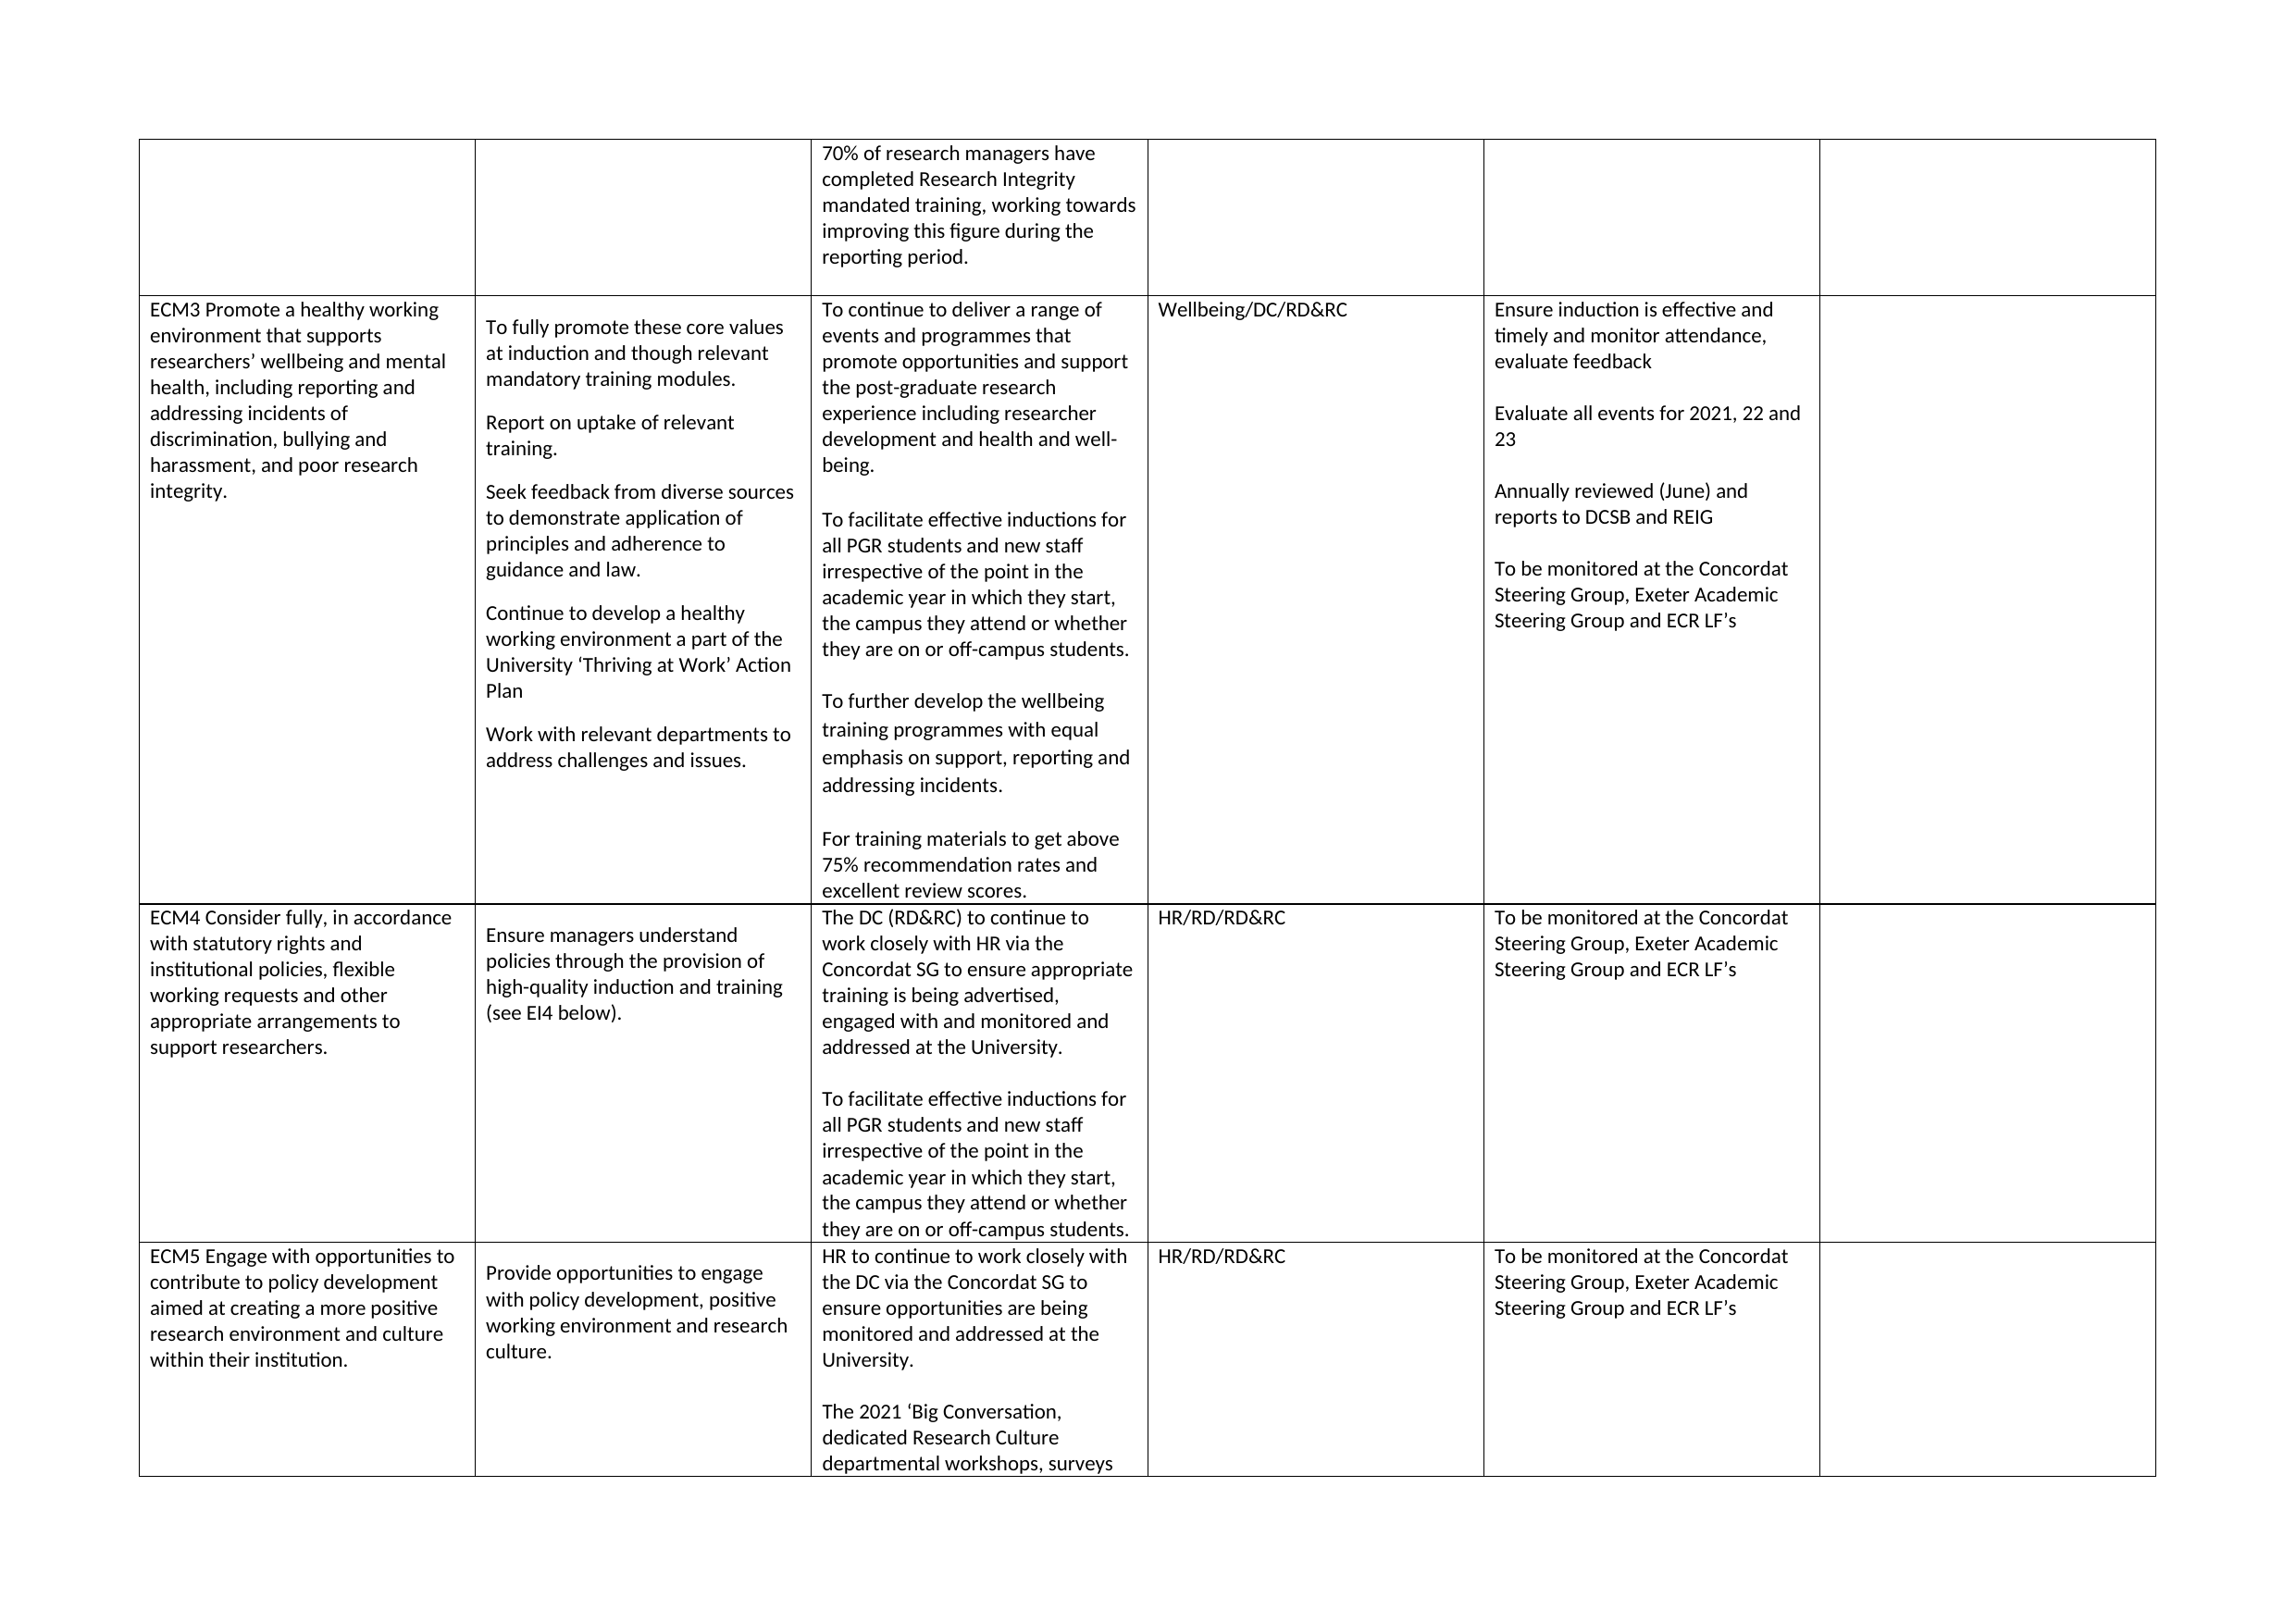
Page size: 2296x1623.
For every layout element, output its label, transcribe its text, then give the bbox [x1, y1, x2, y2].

table_cell To continue to deliver a range of events and programmes that promote opportunities and support the post-graduate research experience including researcher development and health and well-being. To facilitate effective inductions for all PGR students and new staff irrespective of the point in the academic year in which they start, the campus they attend or whether they are on or off-campus students. To further develop the wellbeing training programmes with equal emphasis on support, reporting and addressing incidents. For training materials to get above 75% recommendation rates and excellent review scores. [812, 296, 1148, 903]
table_cell To be monitored at the Concordat Steering Group, Exeter Academic Steering Group and ECR LF’s [1484, 905, 1819, 1242]
table_cell ECM4 Consider fully, in accordance with statutory rights and institutional policies, flexible working requests and other appropriate arrangements to support researchers. [140, 905, 475, 1242]
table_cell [1484, 1243, 1819, 1476]
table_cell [812, 140, 1148, 295]
table_cell Ensure induction is effective and timely and monitor attendance, evaluate feedback Evaluate all events for 2021, 22 and 23 Annually reviewed (June) and reports to DCSB and REIG To be monitored at the Concordat Steering Group, Exeter Academic Steering Group and ECR LF’s [1484, 296, 1819, 903]
table_cell [1820, 296, 2155, 903]
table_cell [1484, 140, 1819, 295]
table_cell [140, 1243, 475, 1476]
table_cell [1820, 1243, 2155, 1476]
table_cell DC/RD&RC/PD [1148, 140, 1483, 295]
table_cell ECM3 Promote a healthy working environment that supports researchers’ wellbeing and mental health, including reporting and addressing incidents of discrimination, bullying and harassment, and poor research integrity. [140, 296, 475, 903]
table_cell The DC (RD&RC) to continue to work closely with HR via the Concordat SG to ensure appropriate training is being advertised, engaged with and monitored and addressed at the University. To facilitate effective inductions for all PGR students and new staff irrespective of the point in the academic year in which they start, the campus they attend or whether they are on or off-campus students. [812, 905, 1148, 1242]
table_cell To fully promote these core values at induction and though relevant mandatory training modules. Report on uptake of relevant training. Seek feedback from diverse sources to demonstrate application of principles and adherence to guidance and law. Continue to develop a healthy working environment a part of the University ‘Thriving at Work’ Action Plan Work with relevant departments to address challenges and issues. [476, 296, 811, 903]
table_cell HR/RD/RD&RC [1148, 905, 1483, 1242]
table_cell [476, 140, 811, 295]
table_cell HR/RD/RD&RC [1148, 1243, 1483, 1476]
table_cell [140, 140, 475, 295]
table_cell Wellbeing/DC/RD&RC [1148, 296, 1483, 903]
table_cell [1820, 140, 2155, 295]
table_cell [812, 1243, 1148, 1476]
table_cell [476, 1243, 811, 1476]
table_cell [1820, 905, 2155, 1242]
table_cell Ensure managers understand policies through the provision of high-quality induction and training (see EI4 below). [476, 905, 811, 1242]
